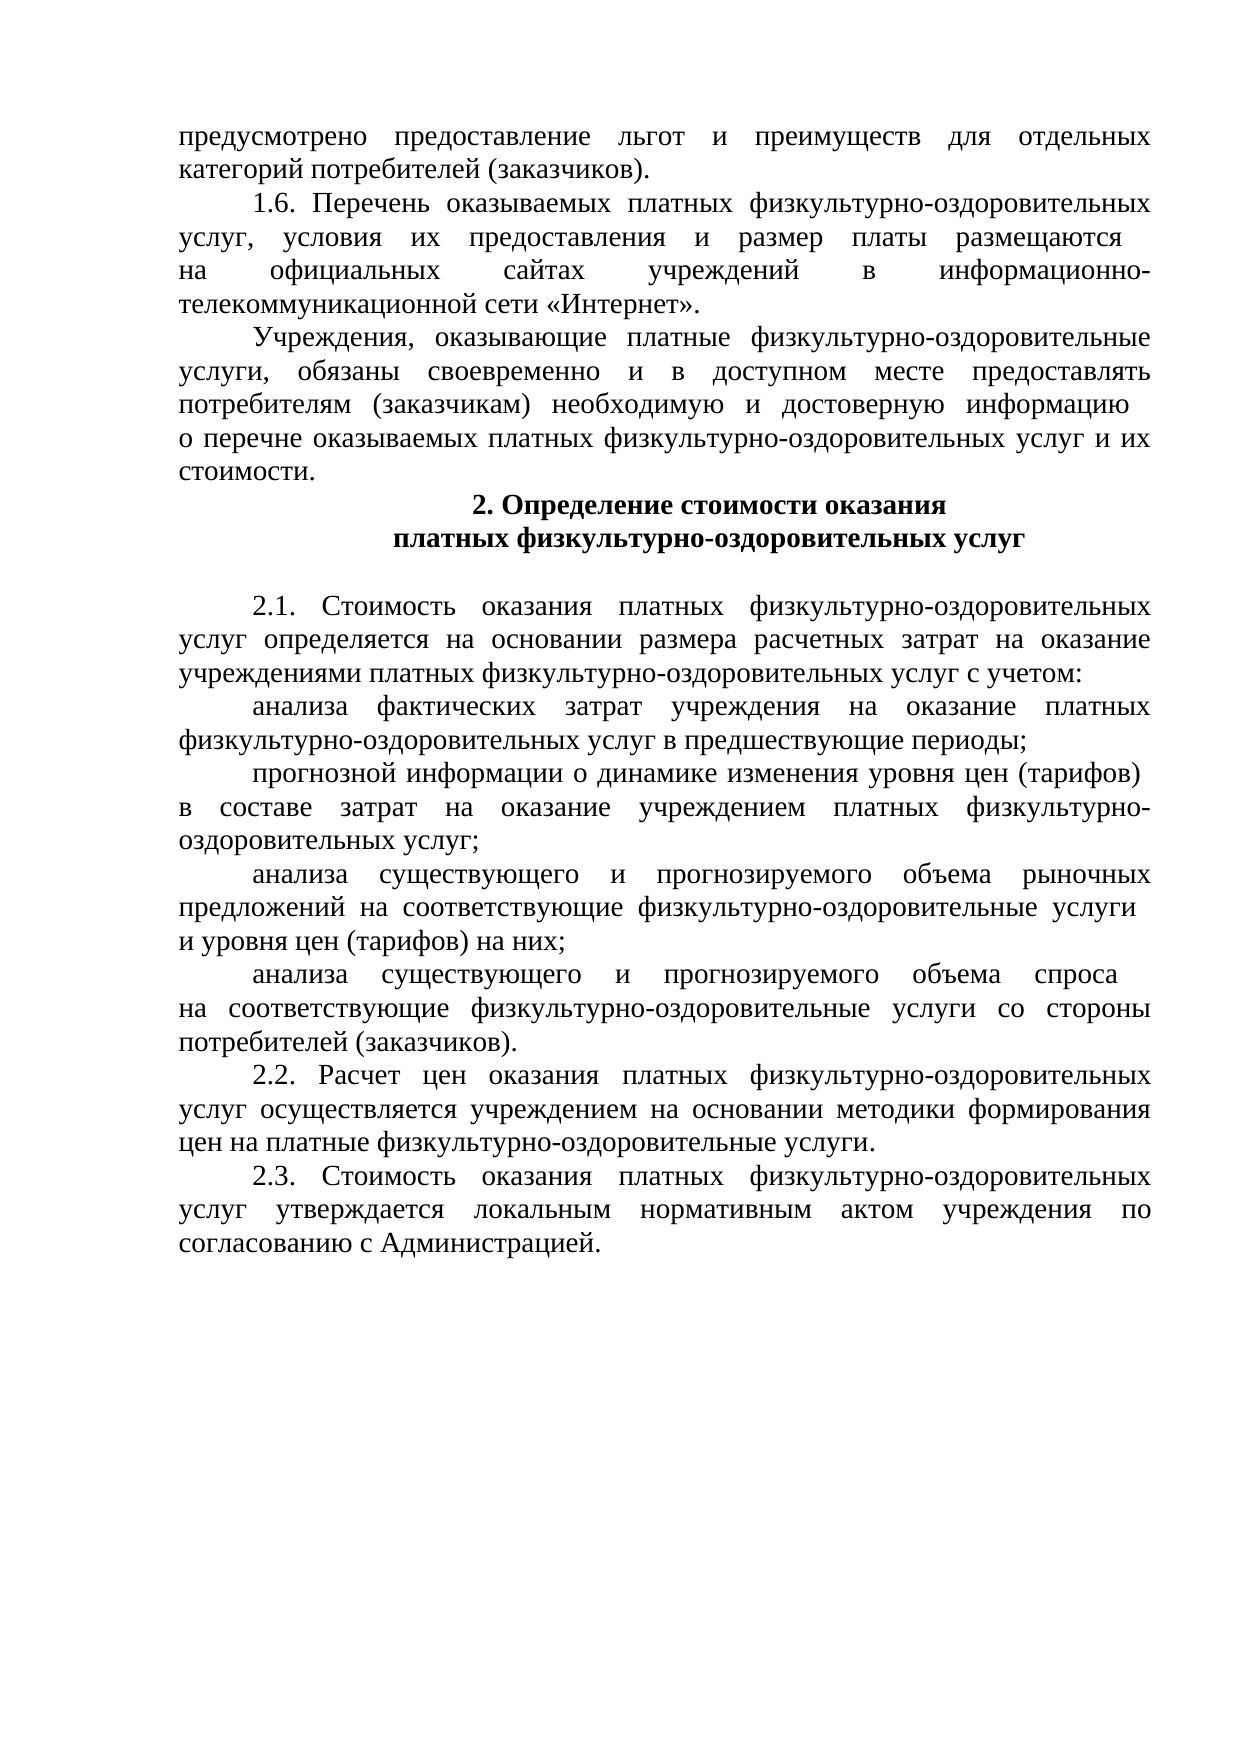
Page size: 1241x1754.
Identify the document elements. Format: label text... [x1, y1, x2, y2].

text анализа фактических затрат учреждения на оказание платных физкультурно-оздоровительных услуг в предшествующие периоды; [178, 688, 1152, 755]
text 1.6. Перечень оказываемых платных физкультурно-оздоровительных услуг, условия их предоставления и размер платы размещаются на официальных сайтах учреждений в информационно-телекоммуникационной сети «Интернет». [178, 185, 1152, 319]
text платных физкультурно-оздоровительных услуг [178, 521, 1152, 554]
text анализа существующего и прогнозируемого объема рыночных предложений на соответствующие физкультурно-оздоровительные услуги и уровня цен (тарифов) на них; [178, 856, 1152, 957]
text 2.1. Стоимость оказания платных физкультурно-оздоровительных услуг определяется на основании размера расчетных затрат на оказание учреждениями платных физкультурно-оздоровительных услуг с учетом: [178, 588, 1152, 688]
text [178, 118, 1152, 185]
text 2.3. Стоимость оказания платных физкультурно-оздоровительных услуг утверждается локальным нормативным актом учреждения по согласованию с Администрацией. [178, 1158, 1152, 1258]
text Учреждения, оказывающие платные физкультурно-оздоровительные услуги, обязаны своевременно и в доступном месте предоставлять потребителям (заказчикам) необходимую и достоверную информацию о перечне оказываемых платных физкультурно-оздоровительных услуг и их стоимости. [178, 319, 1152, 487]
text анализа существующего и прогнозируемого объема спроса на соответствующие физкультурно-оздоровительные услуги со стороны потребителей (заказчиков). [178, 957, 1152, 1057]
text 2.2. Расчет цен оказания платных физкультурно-оздоровительных услуг осуществляется учреждением на основании методики формирования цен на платные физкультурно-оздоровительные услуги. [178, 1057, 1152, 1158]
text 2. Определение стоимости оказания [178, 487, 1152, 521]
text прогнозной информации о динамике изменения уровня цен (тарифов) в составе затрат на оказание учреждением платных физкультурно-оздоровительных услуг; [178, 755, 1152, 856]
